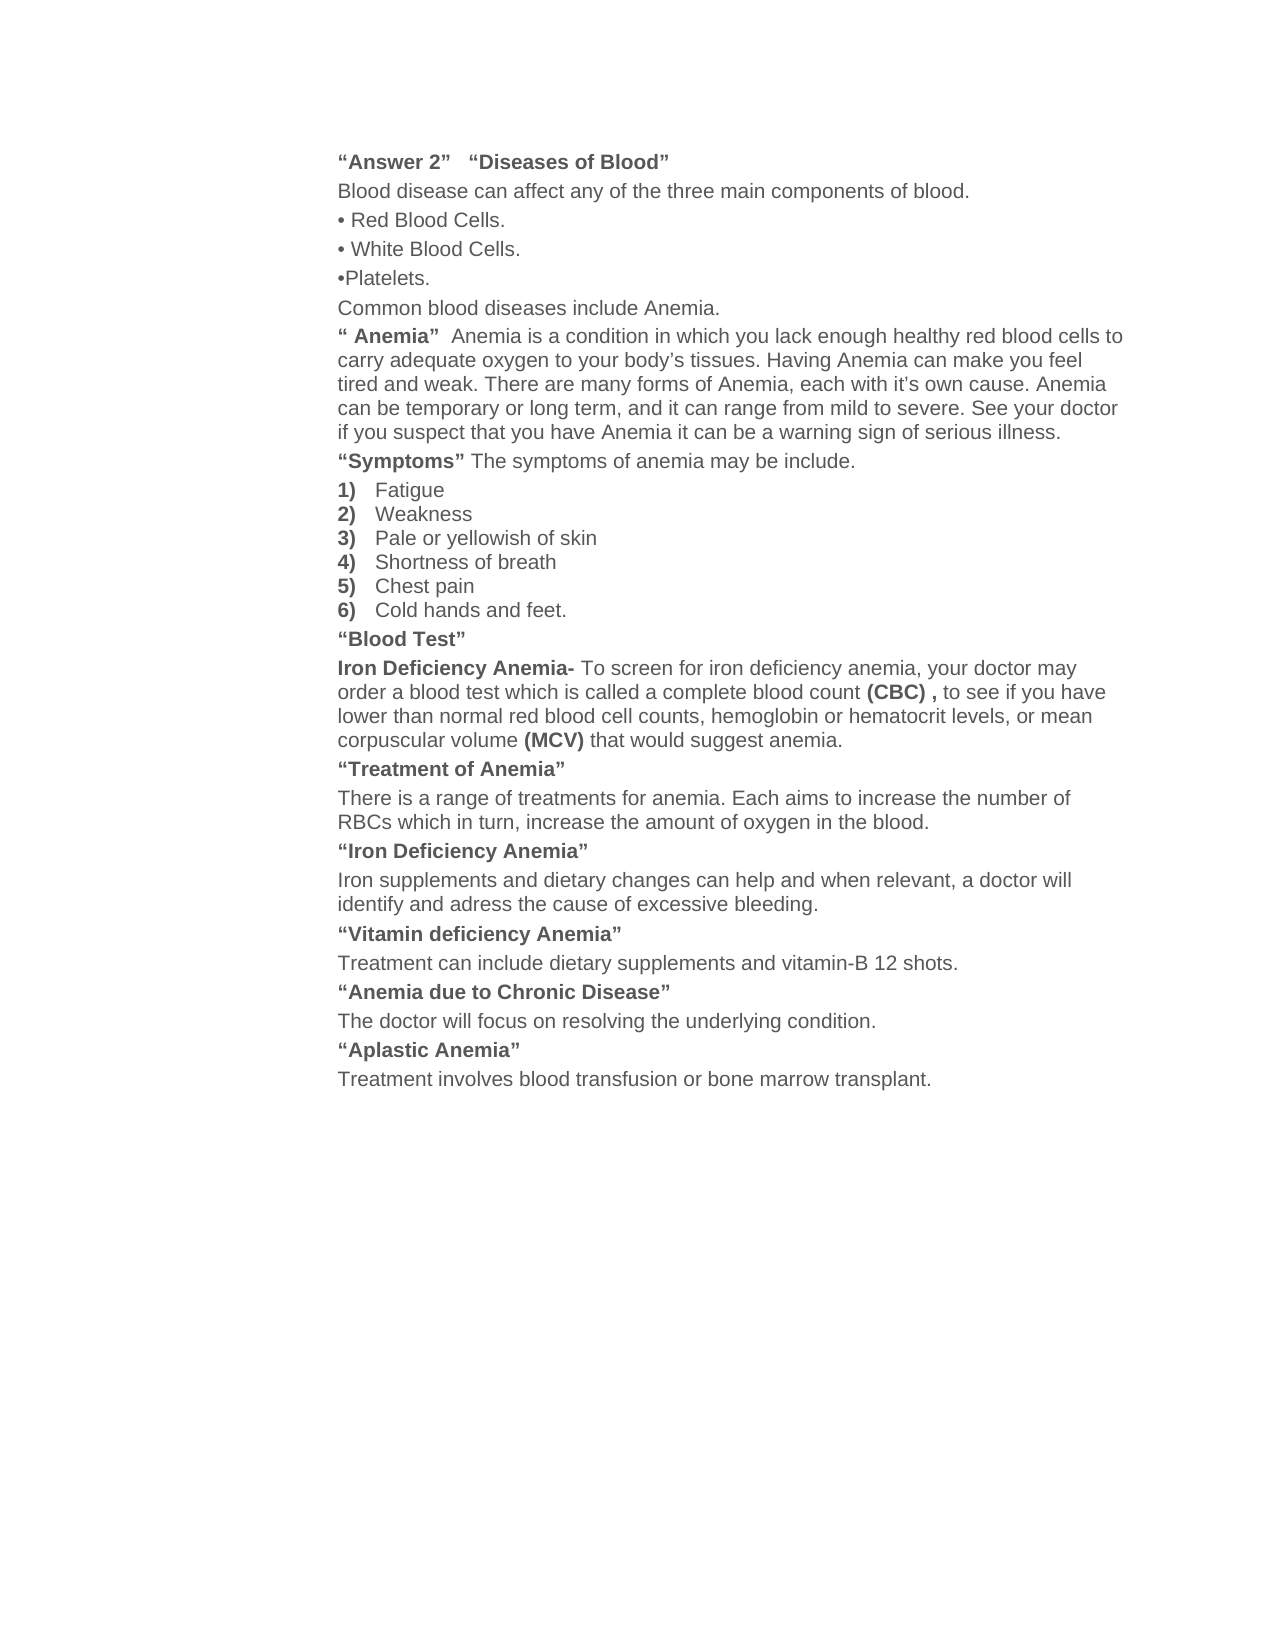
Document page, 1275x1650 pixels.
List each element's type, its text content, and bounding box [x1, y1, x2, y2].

text • Red Blood Cells. [337, 208, 1125, 232]
text “ Anemia” Anemia is a condition in which you lack enough healthy red blood cells to carry adequate oxygen to your body’s tissues. Having Anemia can make you feel tired and weak. There are many forms of Anemia, each with it’s own cause. Anemia can be temporary or long term, and it can range from mild to severe. See your doctor if you suspect that you have Anemia it can be a warning sign of serious illness. [337, 324, 1125, 444]
list Fatigue [337, 478, 1125, 502]
text • White Blood Cells. [337, 237, 1125, 261]
list Weakness [337, 502, 1125, 526]
text “Answer 2” “Diseases of Blood” [337, 150, 1125, 174]
text “Treatment of Anemia” [337, 757, 1125, 781]
text “Iron Deficiency Anemia” [337, 839, 1125, 863]
text Common blood diseases include Anemia. [337, 295, 1125, 319]
text Iron Deficiency Anemia- To screen for iron deficiency anemia, your doctor may order a blood test which is called a complete blood count (CBC) , to see if you have lower than normal red blood cell counts, hemoglobin or hematocrit levels, or mean corpuscular volume (MCV) that would suggest anemia. [337, 656, 1125, 752]
text “Blood Test” [337, 627, 1125, 651]
text “Aplastic Anemia” [337, 1038, 1125, 1062]
text “Vitamin deficiency Anemia” [337, 921, 1125, 945]
list Pale or yellowish of skin [337, 526, 1125, 550]
text Treatment involves blood transfusion or bone marrow transplant. [337, 1067, 1125, 1091]
list Shortness of breath [337, 550, 1125, 574]
text Blood disease can affect any of the three main components of blood. [337, 179, 1125, 203]
text “Symptoms” The symptoms of anemia may be include. [337, 449, 1125, 473]
text Iron supplements and dietary changes can help and when relevant, a doctor will identify and adress the cause of excessive bleeding. [337, 868, 1125, 916]
text Treatment can include dietary supplements and vitamin-B 12 shots. [337, 950, 1125, 974]
text The doctor will focus on resolving the underlying condition. [337, 1008, 1125, 1032]
text “Anemia due to Chronic Disease” [337, 979, 1125, 1003]
text There is a range of treatments for anemia. Each aims to increase the number of RBCs which in turn, increase the amount of oxygen in the blood. [337, 786, 1125, 834]
list Chest pain [337, 574, 1125, 598]
text •Platelets. [337, 266, 1125, 290]
list Cold hands and feet. [337, 598, 1125, 622]
